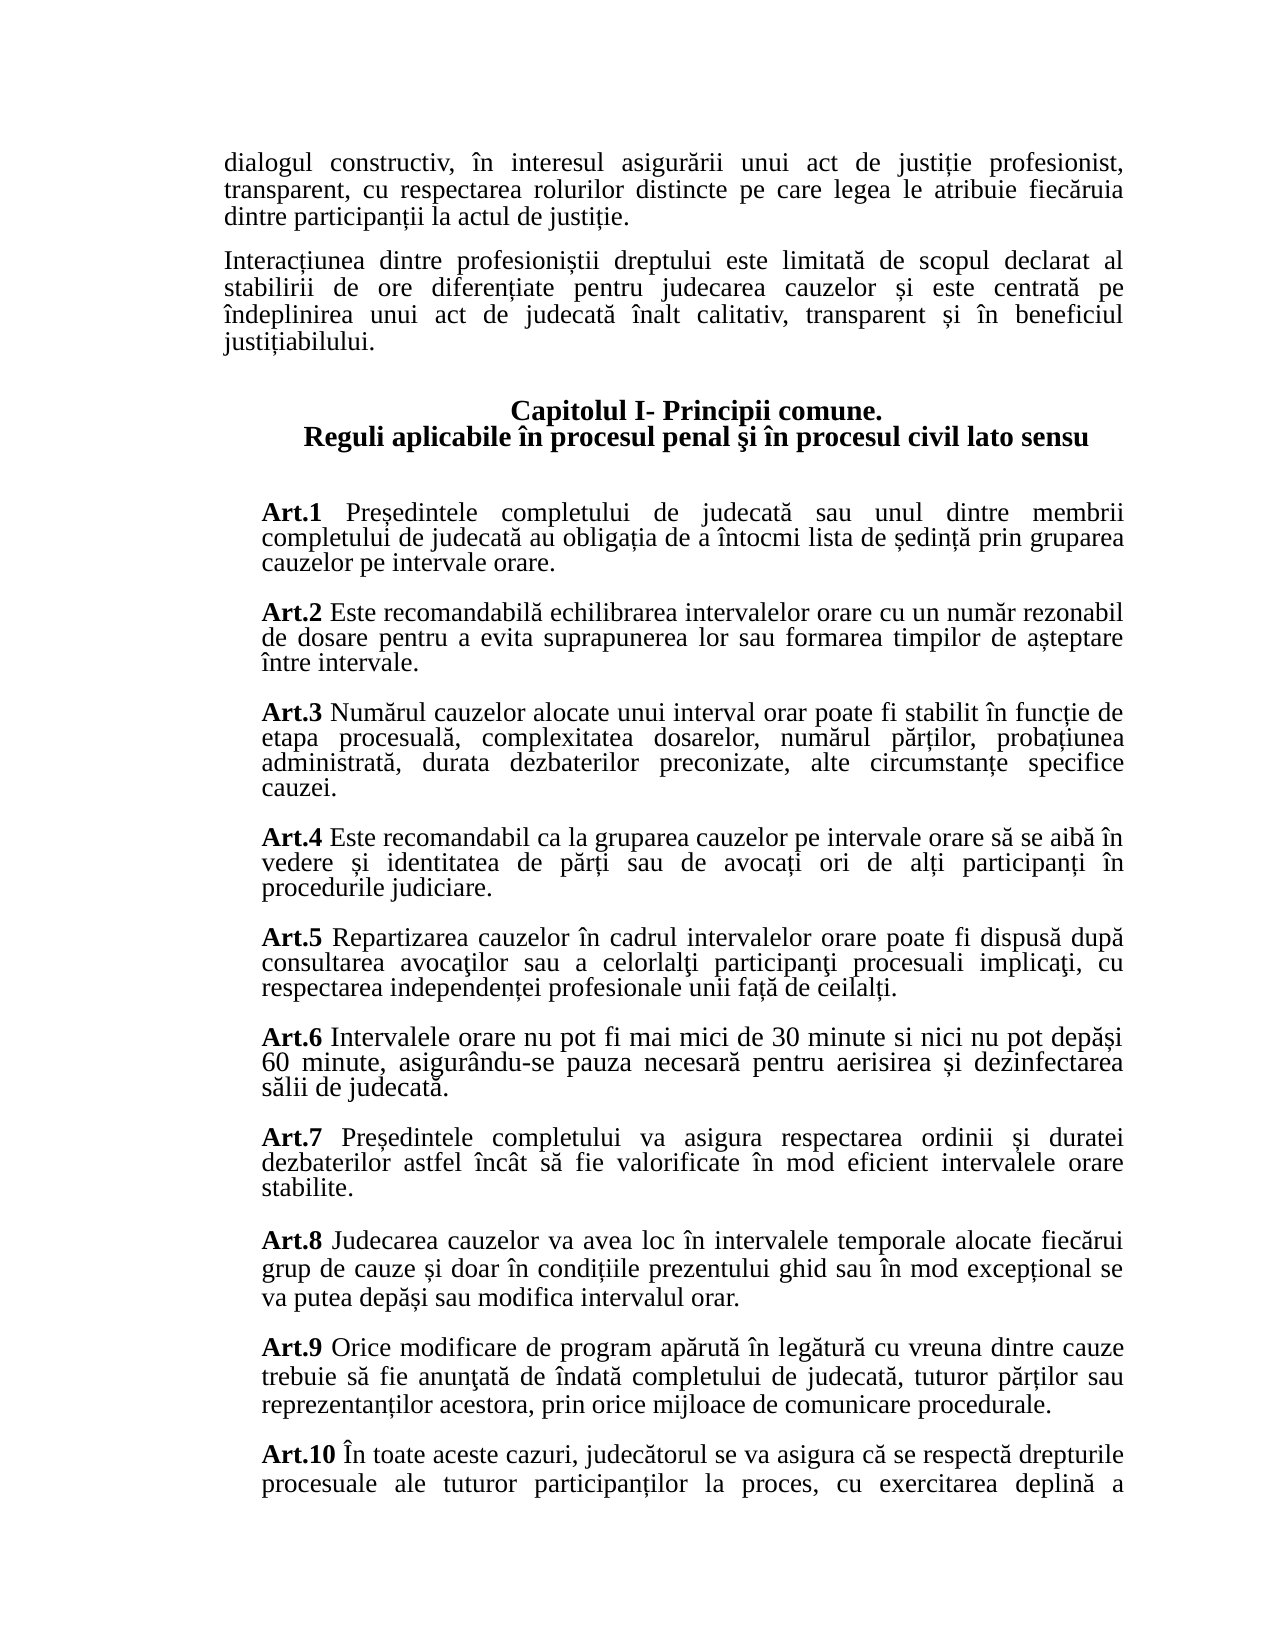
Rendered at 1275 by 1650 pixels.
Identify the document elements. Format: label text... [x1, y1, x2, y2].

text Art.8 Judecarea cauzelor va avea loc în intervalele temporale alocate fiecărui grup de cauze și doar în condițiile prezentului ghid sau în mod excepțional se va putea depăși sau modifica intervalul orar. [261, 1226, 1125, 1312]
text Reguli aplicabile în procesul penal şi în procesul civil lato sensu [150, 426, 1125, 451]
text Art.7 Președintele completului va asigura respectarea ordinii și duratei dezbaterilor astfel încât să fie valorificate în mod eficient intervalele orare stabilite. [261, 1126, 1125, 1201]
text Art.4 Este recomandabil ca la gruparea cauzelor pe intervale orare să se aibă în vedere și identitatea de părți sau de avocați ori de alți participanți în procedurile judiciare. [261, 826, 1125, 901]
text Art.9 Orice modificare de program apărută în legătură cu vreuna dintre cauze trebuie să fie anunţată de îndată completului de judecată, tuturor părților sau reprezentanților acestora, prin orice mijloace de comunicare procedurale. [261, 1333, 1125, 1419]
text Art.5 Repartizarea cauzelor în cadrul intervalelor orare poate fi dispusă după consultarea avocaţilor sau a celorlalţi participanţi procesuali implicaţi, cu respectarea independenței profesionale unii față de ceilalți. [261, 926, 1125, 1001]
text Interacțiunea dintre profesioniștii dreptului este limitată de scopul declarat al stabilirii de ore diferențiate pentru judecarea cauzelor și este centrată pe îndeplinirea unui act de judecată înalt calitativ, transparent și în beneficiul justițiabilului. [224, 248, 1125, 356]
text Art.1 Președintele completului de judecată sau unul dintre membrii completului de judecată au obligația de a întocmi lista de ședință prin gruparea cauzelor pe intervale orare. [261, 501, 1125, 576]
text Art.2 Este recomandabilă echilibrarea intervalelor orare cu un număr rezonabil de dosare pentru a evita suprapunerea lor sau formarea timpilor de așteptare între intervale. [261, 601, 1125, 676]
text Art.6 Intervalele orare nu pot fi mai mici de 30 minute si nici nu pot depăși 60 minute, asigurându-se pauza necesară pentru aerisirea și dezinfectarea sălii de judecată. [261, 1026, 1125, 1101]
text Capitolul I- Principii comune. [150, 399, 1125, 426]
text Art.3 Numărul cauzelor alocate unui interval orar poate fi stabilit în funcție de etapa procesuală, complexitatea dosarelor, numărul părților, probațiunea administrată, durata dezbaterilor preconizate, alte circumstanțe specifice cauzei. [261, 701, 1125, 801]
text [261, 1440, 1125, 1498]
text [224, 150, 1125, 231]
